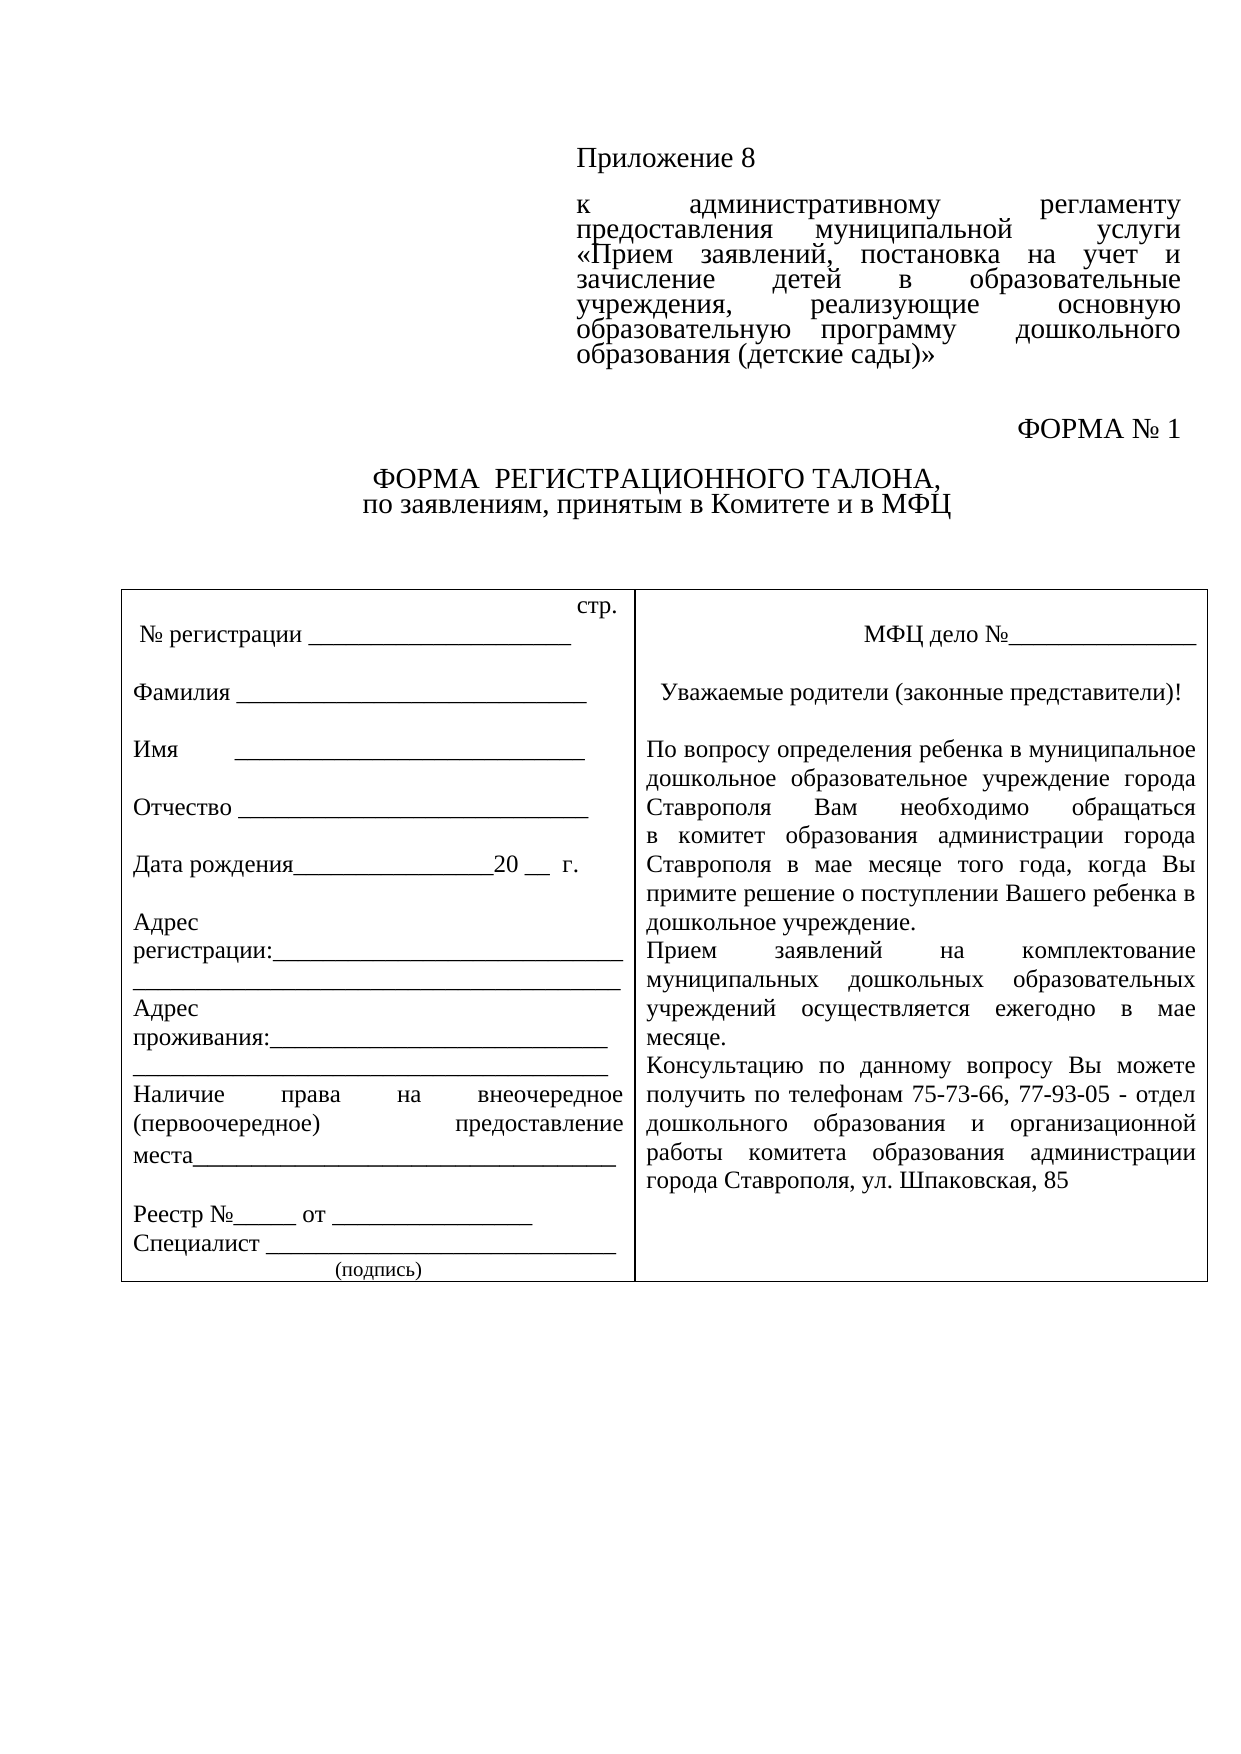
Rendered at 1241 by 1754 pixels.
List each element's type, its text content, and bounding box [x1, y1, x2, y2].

table_header МФЦ дело №_______________ Уважаемые родители (законные представители)! По вопросу определения ребенка в муниципальное дошкольное образовательное учреждение города Ставрополя Вам необходимо обращаться в комитет образования администрации города Ставрополя в мае месяце того года, когда Вы примите решение о поступлении Вашего ребенка в дошкольное учреждение. Прием заявлений на комплектование муниципальных дошкольных образовательных учреждений осуществляется ежегодно в мае месяце. Консультацию по данному вопросу Вы можете получить по телефонам 75-73-66, 77-93-05 - отдел дошкольного образования и организационной работы комитета образования администрации города Ставрополя, ул. Шпаковская, 85 [636, 590, 1207, 1281]
table_header стр. № регистрации _____________________ Фамилия ____________________________ Имя ____________________________ Отчество ____________________________ Дата рождения________________20 __ г. Адрес регистрации:____________________________ _______________________________________ Адрес проживания:___________________________ ______________________________________ Наличие права на внеочередное (первоочередное) предоставление места_____________________________ Реестр №_____ от ________________ Специалист ____________________________ (подпись) [122, 590, 634, 1281]
text ФОРМА РЕГИСТРАЦИОННОГО ТАЛОНА, [133, 468, 1181, 493]
text к административному регламенту предоставления муниципальной услуги «Прием заявлений, постановка на учет и зачисление детей в образовательные учреждения, реализующие основную образовательную программу дошкольного образования (детские сады)» [576, 193, 1181, 368]
text ФОРМА № 1 [133, 418, 1181, 443]
text Приложение 8 [576, 148, 1181, 173]
text по заявлениям, принятым в Комитете и в МФЦ [133, 493, 1181, 518]
